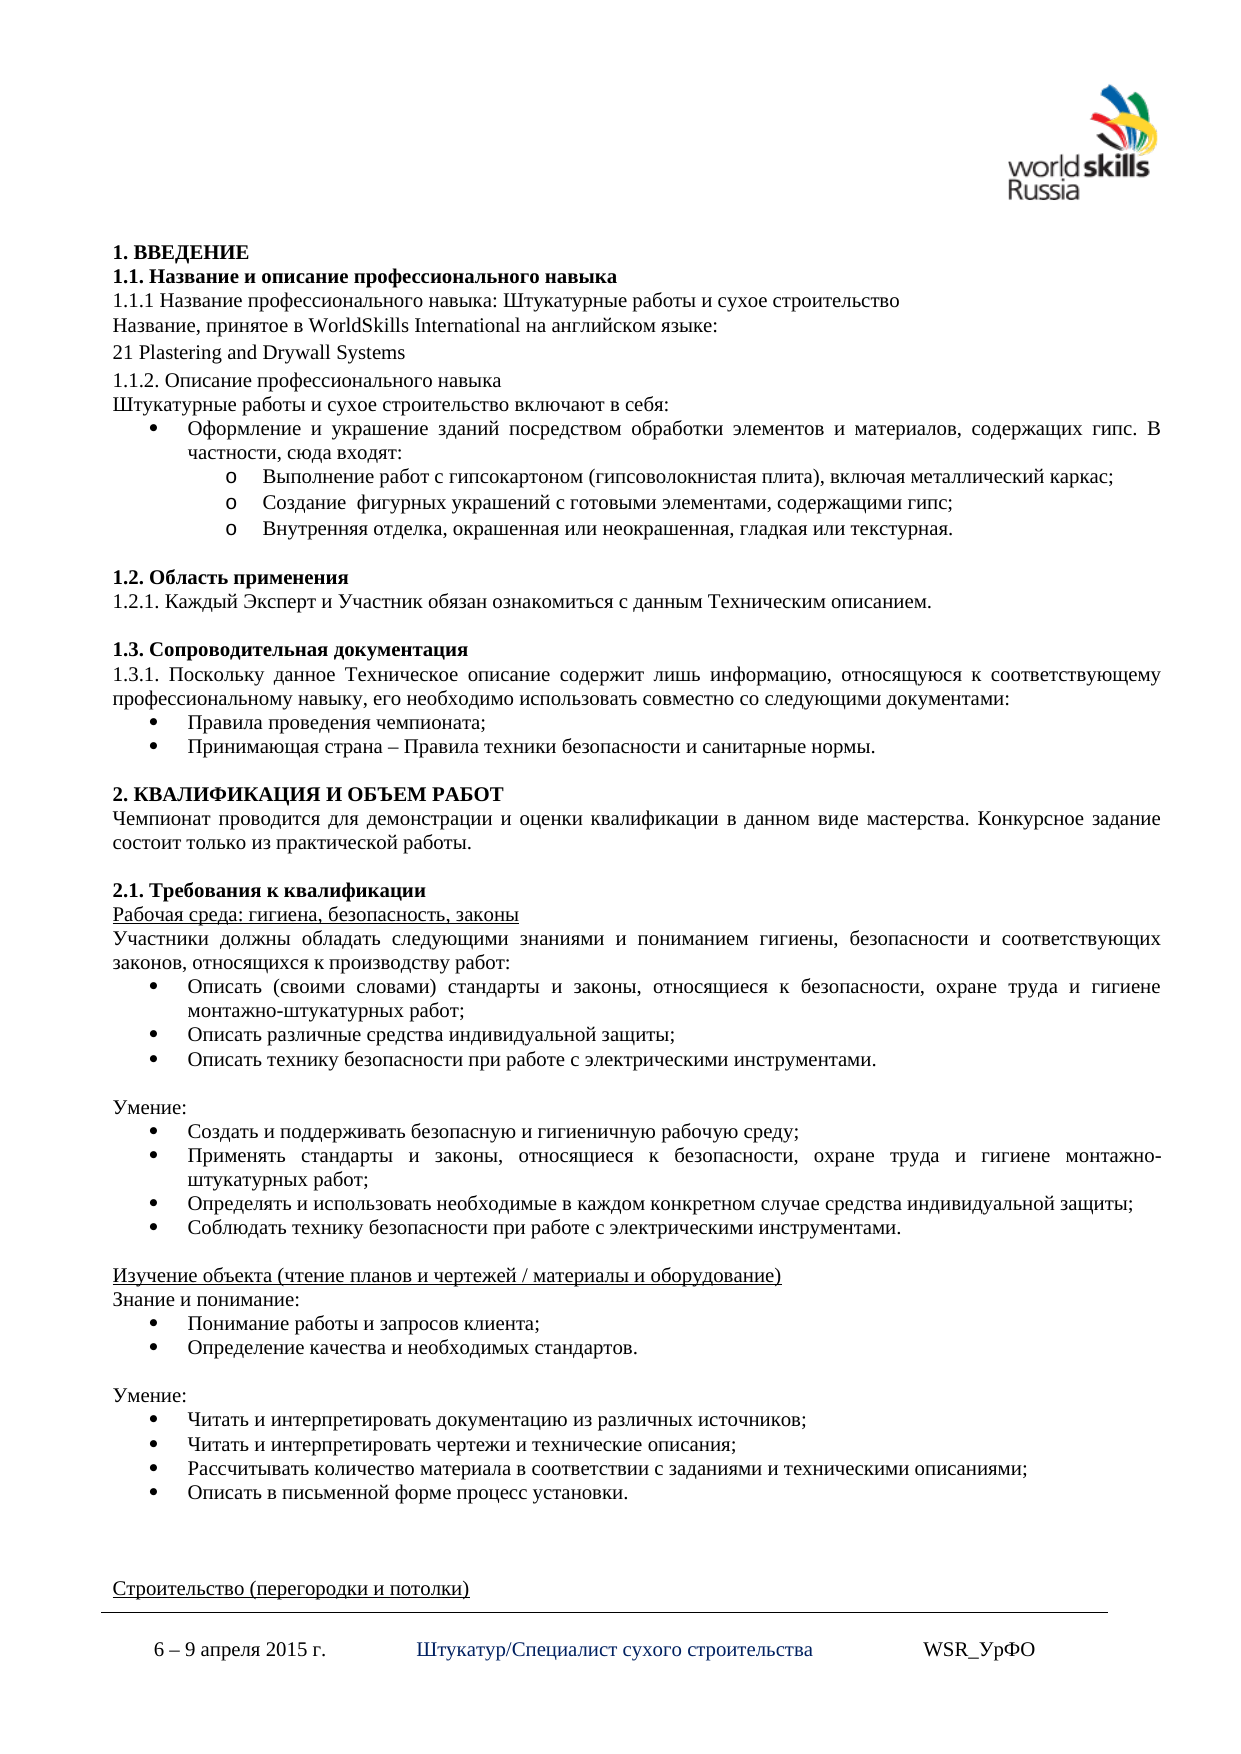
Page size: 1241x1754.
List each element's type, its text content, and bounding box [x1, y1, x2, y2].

text 1.1. Название и описание профессионального навыка [112, 264, 1162, 288]
list Создание фигурных украшений с готовыми элементами, содержащими гипс; [225, 490, 1162, 515]
list Описать в письменной форме процесс установки. [150, 1479, 1162, 1504]
list Определение качества и необходимых стандартов. [150, 1335, 1162, 1359]
list Описать различные средства индивидуальной защиты; [150, 1022, 1162, 1046]
list Применять стандарты и законы, относящиеся к безопасности, охране труда и гигиене монтажно-штукатурных работ; [150, 1143, 1162, 1191]
text 2.1. Требования к квалификации [112, 878, 1162, 902]
list Внутренняя отделка, окрашенная или неокрашенная, гладкая или текстурная. [225, 515, 1162, 541]
list Правила проведения чемпионата; [150, 709, 1162, 734]
list Читать и интерпретировать документацию из различных источников; [150, 1407, 1162, 1431]
text 1. ВВЕДЕНИЕ [112, 240, 1162, 264]
list Описать (своими словами) стандарты и законы, относящиеся к безопасности, охране труда и гигиене монтажно-штукатурных работ; [150, 974, 1162, 1022]
list Понимание работы и запросов клиента; [150, 1311, 1162, 1335]
text Изучение объекта (чтение планов и чертежей / материалы и оборудование) [112, 1263, 1162, 1287]
text 1.1.2. Описание профессионального навыка [112, 368, 1162, 392]
text Участники должны обладать следующими знаниями и пониманием гигиены, безопасности и соответствующих законов, относящихся к производству работ: [112, 926, 1162, 974]
text 2. КВАЛИФИКАЦИЯ И ОБЪЕМ РАБОТ [112, 782, 1162, 806]
text 21 Plastering and Drywall Systems [112, 340, 1162, 364]
list Соблюдать технику безопасности при работе с электрическими инструментами. [150, 1215, 1162, 1239]
text Строительство (перегородки и потолки) [112, 1576, 1162, 1600]
text 1.2.1. Каждый Эксперт и Участник обязан ознакомиться с данным Техническим описанием. [112, 589, 1162, 613]
picture [1008, 73, 1163, 217]
list Принимающая страна – Правила техники безопасности и санитарные нормы. [150, 734, 1162, 758]
text 1.1.1 Название профессионального навыка: Штукатурные работы и сухое строительство [112, 288, 1162, 312]
text 1.2. Область применения [112, 565, 1162, 589]
list Определять и использовать необходимые в каждом конкретном случае средства индивидуальной защиты; [150, 1191, 1162, 1215]
text Штукатурные работы и сухое строительство включают в себя: [112, 392, 1162, 416]
list Читать и интерпретировать чертежи и технические описания; [150, 1431, 1162, 1456]
text Название, принятое в WorldSkills International на английском языке: [112, 312, 1162, 337]
text Рабочая среда: гигиена, безопасность, законы [112, 902, 1162, 926]
text Чемпионат проводится для демонстрации и оценки квалификации в данном виде мастерства. Конкурсное задание состоит только из практической работы. [112, 806, 1162, 854]
text 1.3. Сопроводительная документация [112, 637, 1162, 661]
text 1.3.1. Поскольку данное Техническое описание содержит лишь информацию, относящуюся к соответствующему профессиональному навыку, его необходимо использовать совместно со следующими документами: [112, 661, 1162, 709]
text Знание и понимание: [112, 1287, 1162, 1311]
list Описать технику безопасности при работе с электрическими инструментами. [150, 1046, 1162, 1071]
text Умение: [112, 1094, 1162, 1119]
list Оформление и украшение зданий посредством обработки элементов и материалов, содержащих гипс. В частности, сюда входят: [150, 416, 1162, 464]
list Выполнение работ с гипсокартоном (гипсоволокнистая плита), включая металлический каркас; [225, 464, 1162, 490]
list Создать и поддерживать безопасную и гигиеничную рабочую среду; [150, 1119, 1162, 1143]
text Умение: [112, 1383, 1162, 1407]
list Рассчитывать количество материала в соответствии с заданиями и техническими описаниями; [150, 1456, 1162, 1479]
